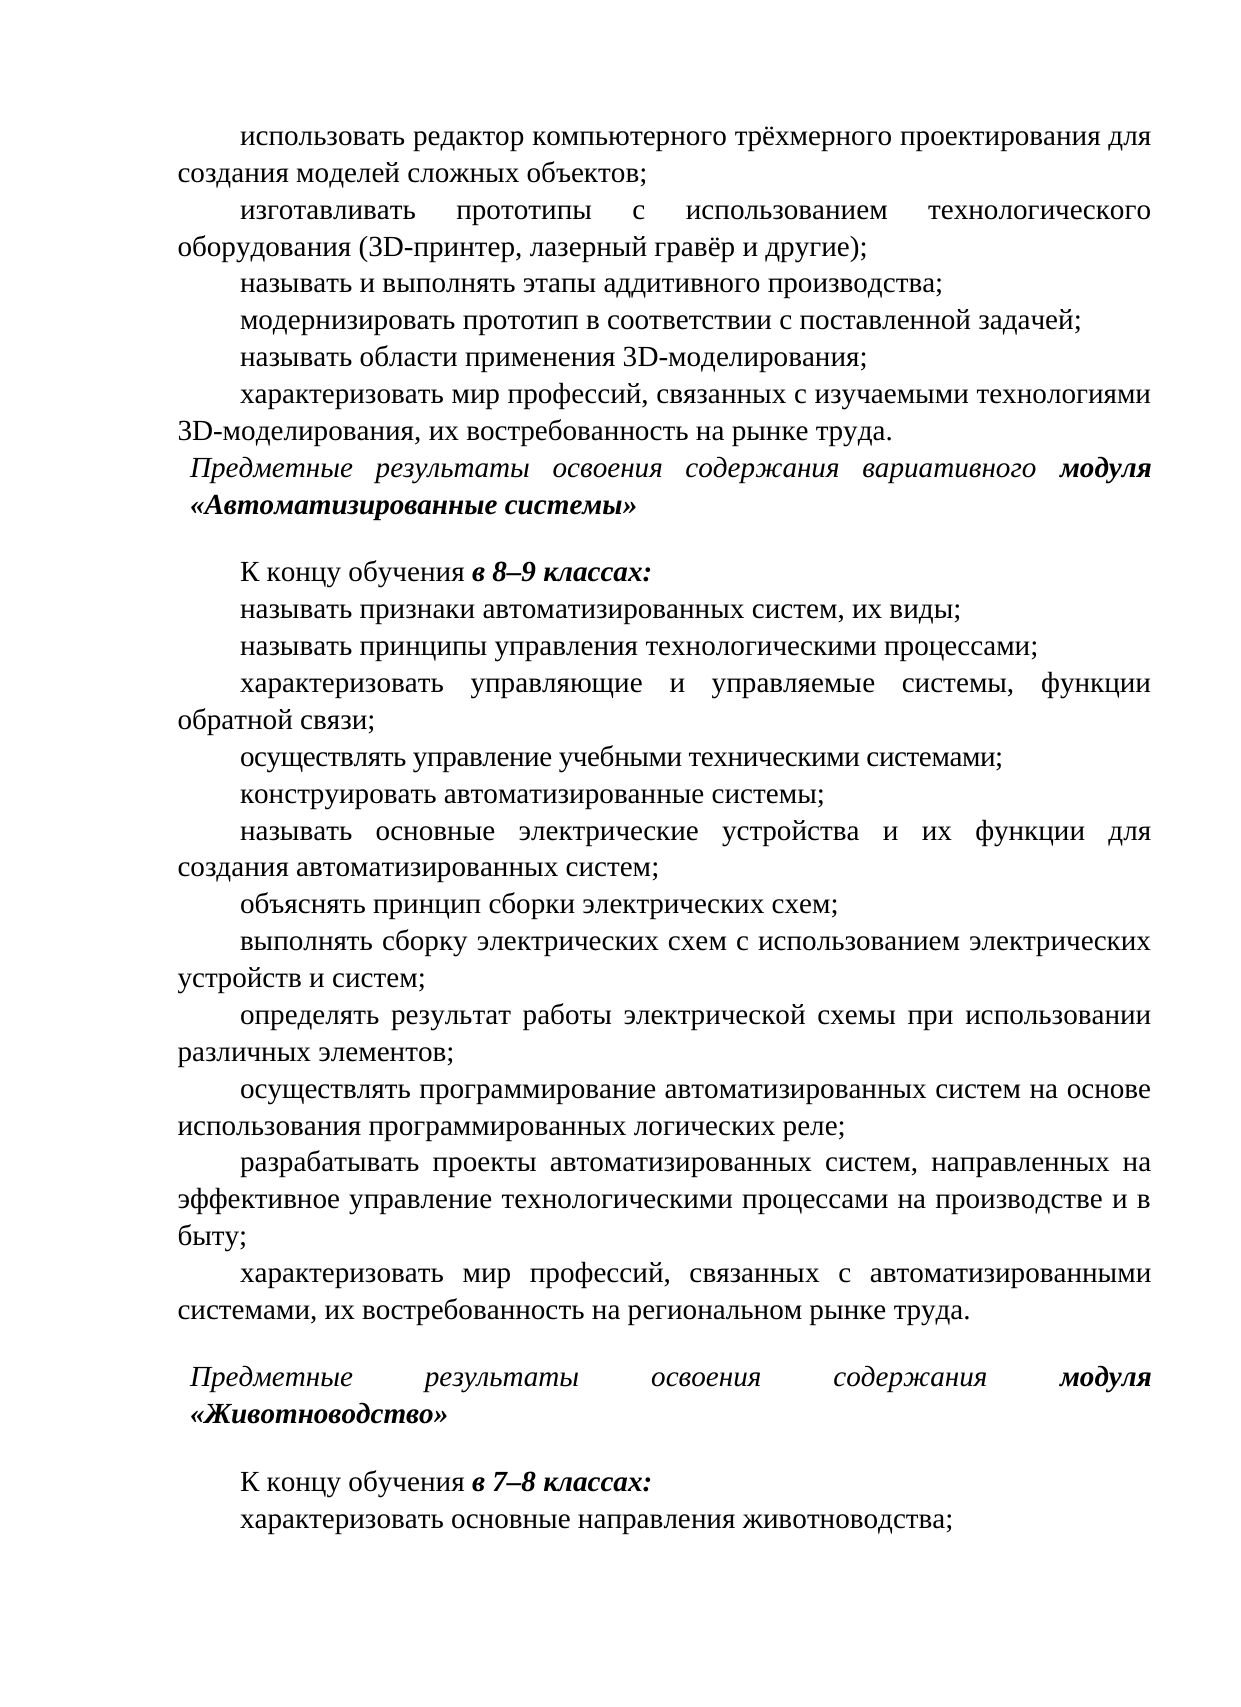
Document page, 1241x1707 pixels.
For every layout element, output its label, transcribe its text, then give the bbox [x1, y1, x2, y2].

text К концу обучения в 8–9 классах: [177, 554, 1152, 588]
text характеризовать мир профессий, связанных с изучаемыми технологиями 3D-моделирования, их востребованность на рынке труда. [177, 376, 1152, 447]
text характеризовать основные направления животноводства; [177, 1501, 1152, 1534]
text Предметные результаты освоения содержания вариативного модуля «Автоматизированные системы» [190, 450, 1152, 520]
text Предметные результаты освоения содержания модуля «Животноводство» [190, 1359, 1152, 1430]
text называть и выполнять этапы аддитивного производства; [177, 266, 1152, 299]
text определять результат работы электрической схемы при использовании различных элементов; [177, 997, 1152, 1067]
text К концу обучения в 7–8 классах: [177, 1464, 1152, 1498]
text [177, 192, 1152, 262]
text конструировать автоматизированные системы; [177, 776, 1152, 809]
text называть основные электрические устройства и их функции для создания автоматизированных систем; [177, 813, 1152, 883]
text объяснять принцип сборки электрических схем; [177, 886, 1152, 920]
text модернизировать прототип в соответствии с поставленной задачей; [177, 302, 1152, 336]
text называть признаки автоматизированных систем, их виды; [177, 591, 1152, 625]
text называть области применения 3D-моделирования; [177, 339, 1152, 373]
text характеризовать мир профессий, связанных с автоматизированными системами, их востребованность на региональном рынке труда. [177, 1255, 1152, 1326]
text осуществлять программирование автоматизированных систем на основе использования программированных логических реле; [177, 1071, 1152, 1141]
text называть принципы управления технологическими процессами; [177, 628, 1152, 662]
text разрабатывать проекты автоматизированных систем, направленных на эффективное управление технологическими процессами на производстве и в быту; [177, 1144, 1152, 1252]
text характеризовать управляющие и управляемые системы, функции обратной связи; [177, 665, 1152, 736]
text выполнять сборку электрических схем с использованием электрических устройств и систем; [177, 923, 1152, 994]
text осуществлять управление учебными техническими системами; [177, 739, 1152, 772]
text использовать редактор компьютерного трёхмерного проектирования для создания моделей сложных объектов; [177, 118, 1152, 188]
